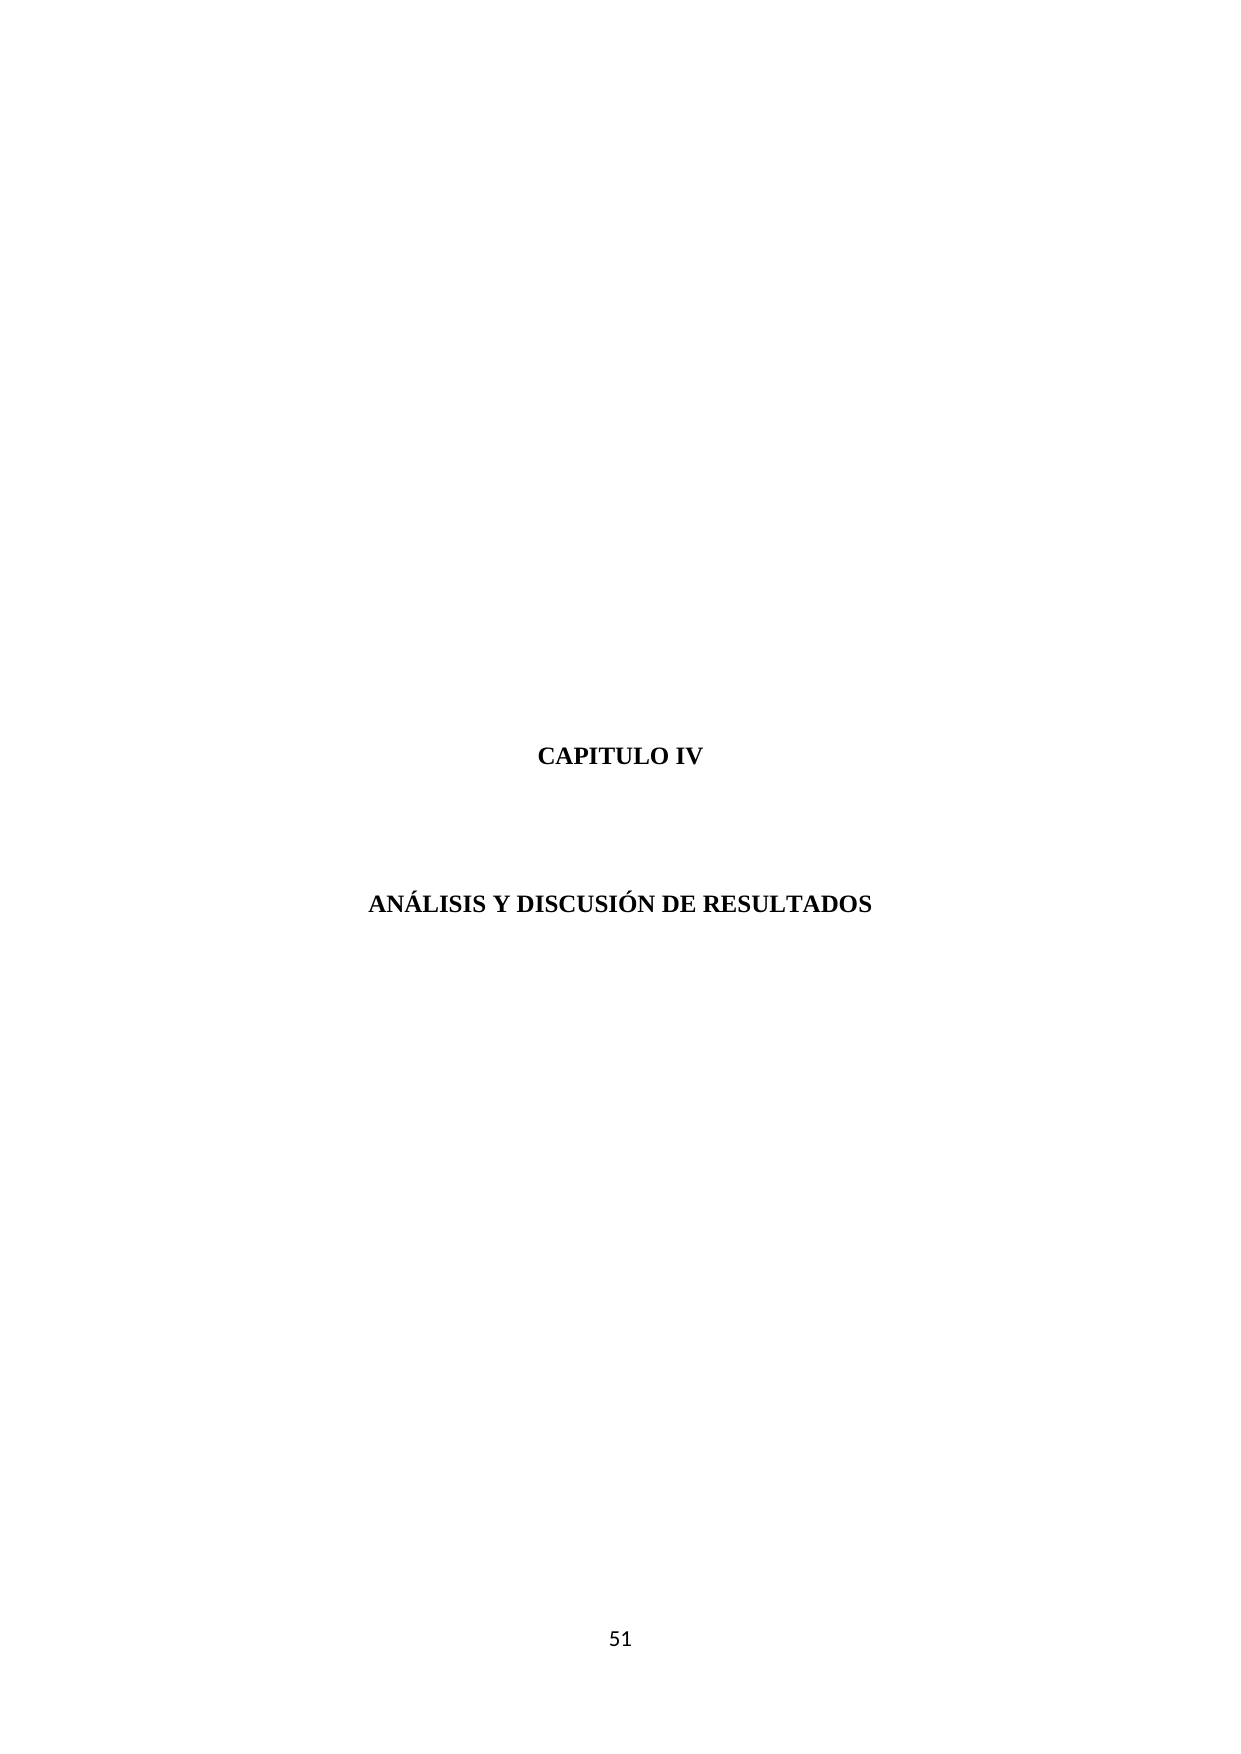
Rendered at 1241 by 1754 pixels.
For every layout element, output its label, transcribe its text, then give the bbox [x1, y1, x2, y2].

text ANÁLISIS Y DISCUSIÓN DE RESULTADOS [177, 889, 1063, 918]
text CAPITULO IV [177, 741, 1063, 770]
